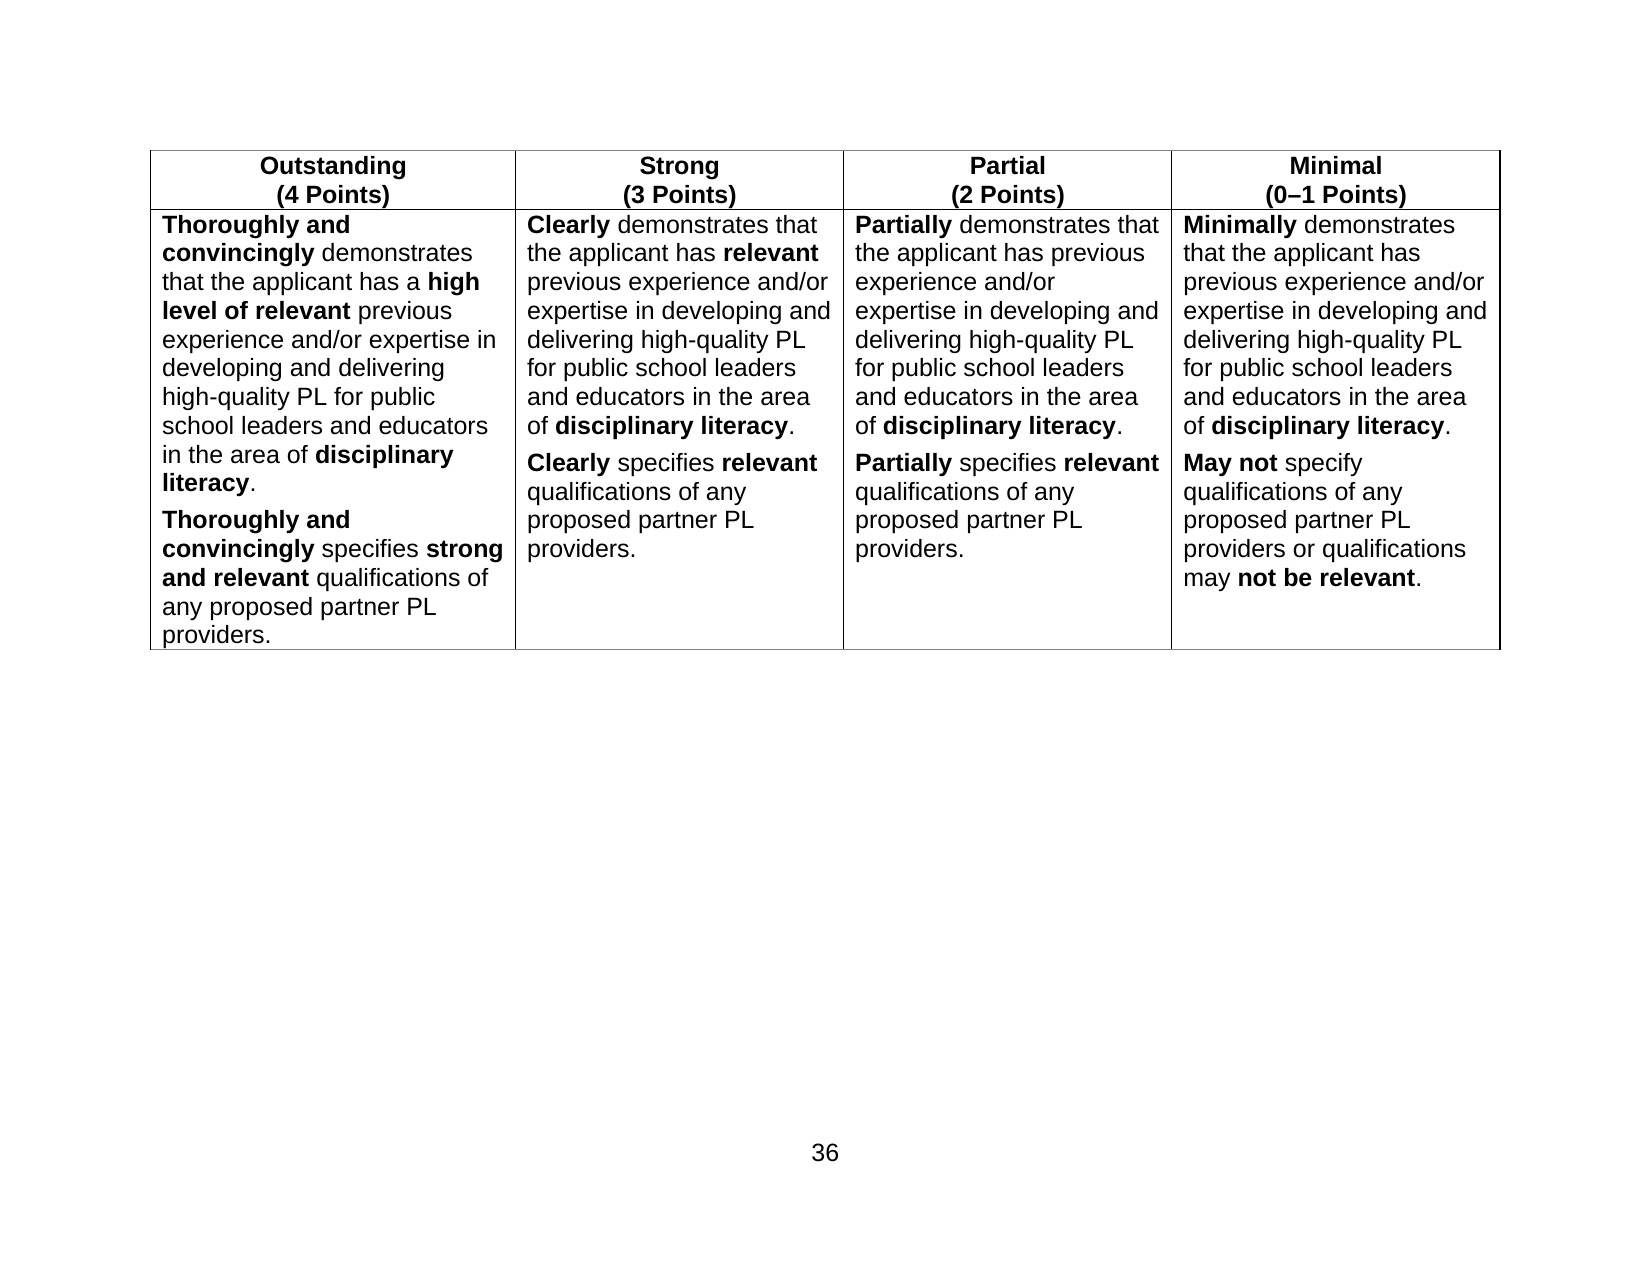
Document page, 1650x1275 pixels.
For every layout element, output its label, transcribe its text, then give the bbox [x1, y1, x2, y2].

table_header Minimal (0–1 Points) [1172, 151, 1499, 208]
table_cell Thoroughly and convincingly demonstrates that the applicant has a high level of relevant previous experience and/or expertise in developing and delivering high-quality PL for public school leaders and educators in the area of disciplinary literacy. Thoroughly and convincingly specifies strong and relevant qualifications of any proposed partner PL providers. [151, 210, 515, 649]
table_header Outstanding (4 Points) [151, 151, 515, 208]
table_header Strong (3 Points) [516, 151, 843, 208]
table_cell Minimally demonstrates that the applicant has previous experience and/or expertise in developing and delivering high-quality PL for public school leaders and educators in the area of disciplinary literacy. May not specify qualifications of any proposed partner PL providers or qualifications may not be relevant. [1172, 210, 1499, 649]
table_header Partial (2 Points) [844, 151, 1171, 208]
table_cell Partially demonstrates that the applicant has previous experience and/or expertise in developing and delivering high-quality PL for public school leaders and educators in the area of disciplinary literacy. Partially specifies relevant qualifications of any proposed partner PL providers. [844, 210, 1171, 649]
table_cell Clearly demonstrates that the applicant has relevant previous experience and/or expertise in developing and delivering high-quality PL for public school leaders and educators in the area of disciplinary literacy. Clearly specifies relevant qualifications of any proposed partner PL providers. [516, 210, 843, 649]
